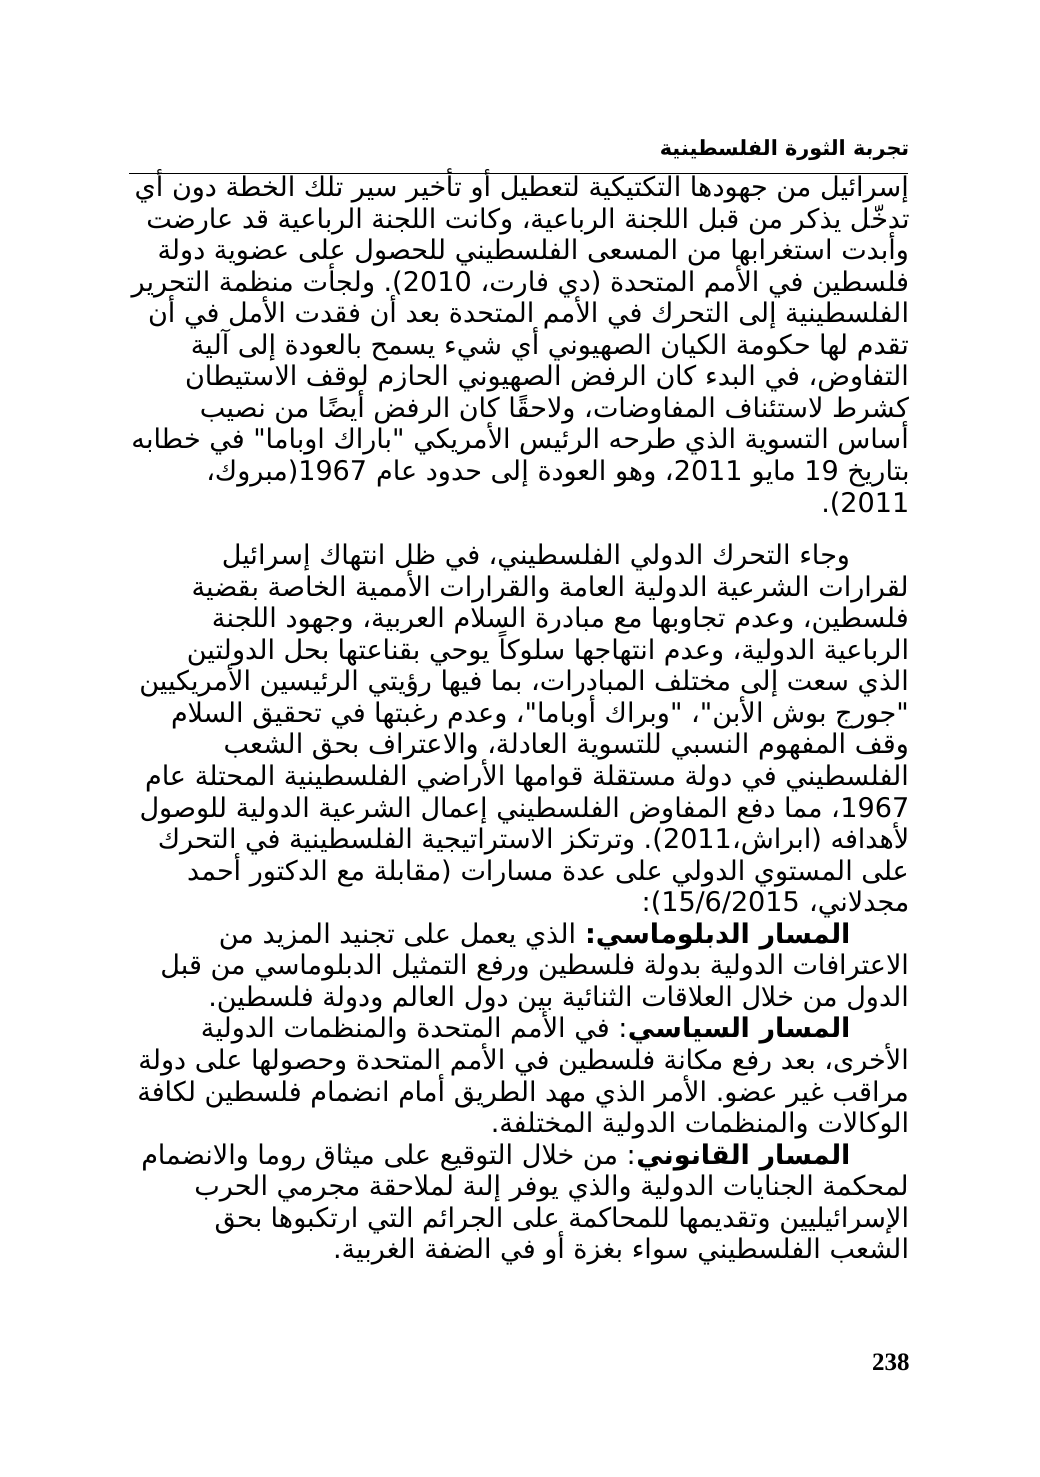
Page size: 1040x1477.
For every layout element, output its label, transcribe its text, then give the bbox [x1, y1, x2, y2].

text المسار الدبلوماسي: الذي يعمل على تجنيد المزيد من الاعترافات الدولية بدولة فلسطين ورفع التمثيل الدبلوماسي من قبل الدول من خلال العلاقات الثنائية بين دول العالم ودولة فلسطين. [130, 918, 909, 1013]
text وجاء التحرك الدولي الفلسطيني، في ظل انتهاك إسرائيل لقرارات الشرعية الدولية العامة والقرارات الأممية الخاصة بقضية فلسطين، وعدم تجاوبها مع مبادرة السلام العربية، وجهود اللجنة الرباعية الدولية، وعدم انتهاجها سلوكاً يوحي بقناعتها بحل الدولتين الذي سعت إلى مختلف المبادرات، بما فيها رؤيتي الرئيسين الأمريكيين "جورج بوش الأبن"، "وبراك أوباما"، وعدم رغبتها في تحقيق السلام وقف المفهوم النسبي للتسوية العادلة، والاعتراف بحق الشعب الفلسطيني في دولة مستقلة قوامها الأراضي الفلسطينية المحتلة عام 1967، مما دفع المفاوض الفلسطيني إعمال الشرعية الدولية للوصول لأهدافه (ابراش،2011). وترتكز الاستراتيجية الفلسطينية في التحرك على المستوي الدولي على عدة مسارات (مقابلة مع الدكتور أحمد مجدلاني، 15/6/2015): [130, 539, 909, 918]
text المسار القانوني: من خلال التوقيع على ميثاق روما والانضمام لمحكمة الجنايات الدولية والذي يوفر إلىة لملاحقة مجرمي الحرب الإسرائيليين وتقديمها للمحاكمة على الجرائم التي ارتكبوها بحق الشعب الفلسطيني سواء بغزة أو في الضفة الغربية. [130, 1139, 909, 1265]
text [130, 171, 909, 518]
text المسار السياسي: في الأمم المتحدة والمنظمات الدولية الأخرى، بعد رفع مكانة فلسطين في الأمم المتحدة وحصولها على دولة مراقب غير عضو. الأمر الذي مهد الطريق أمام انضمام فلسطين لكافة الوكالات والمنظمات الدولية المختلفة. [130, 1013, 909, 1139]
